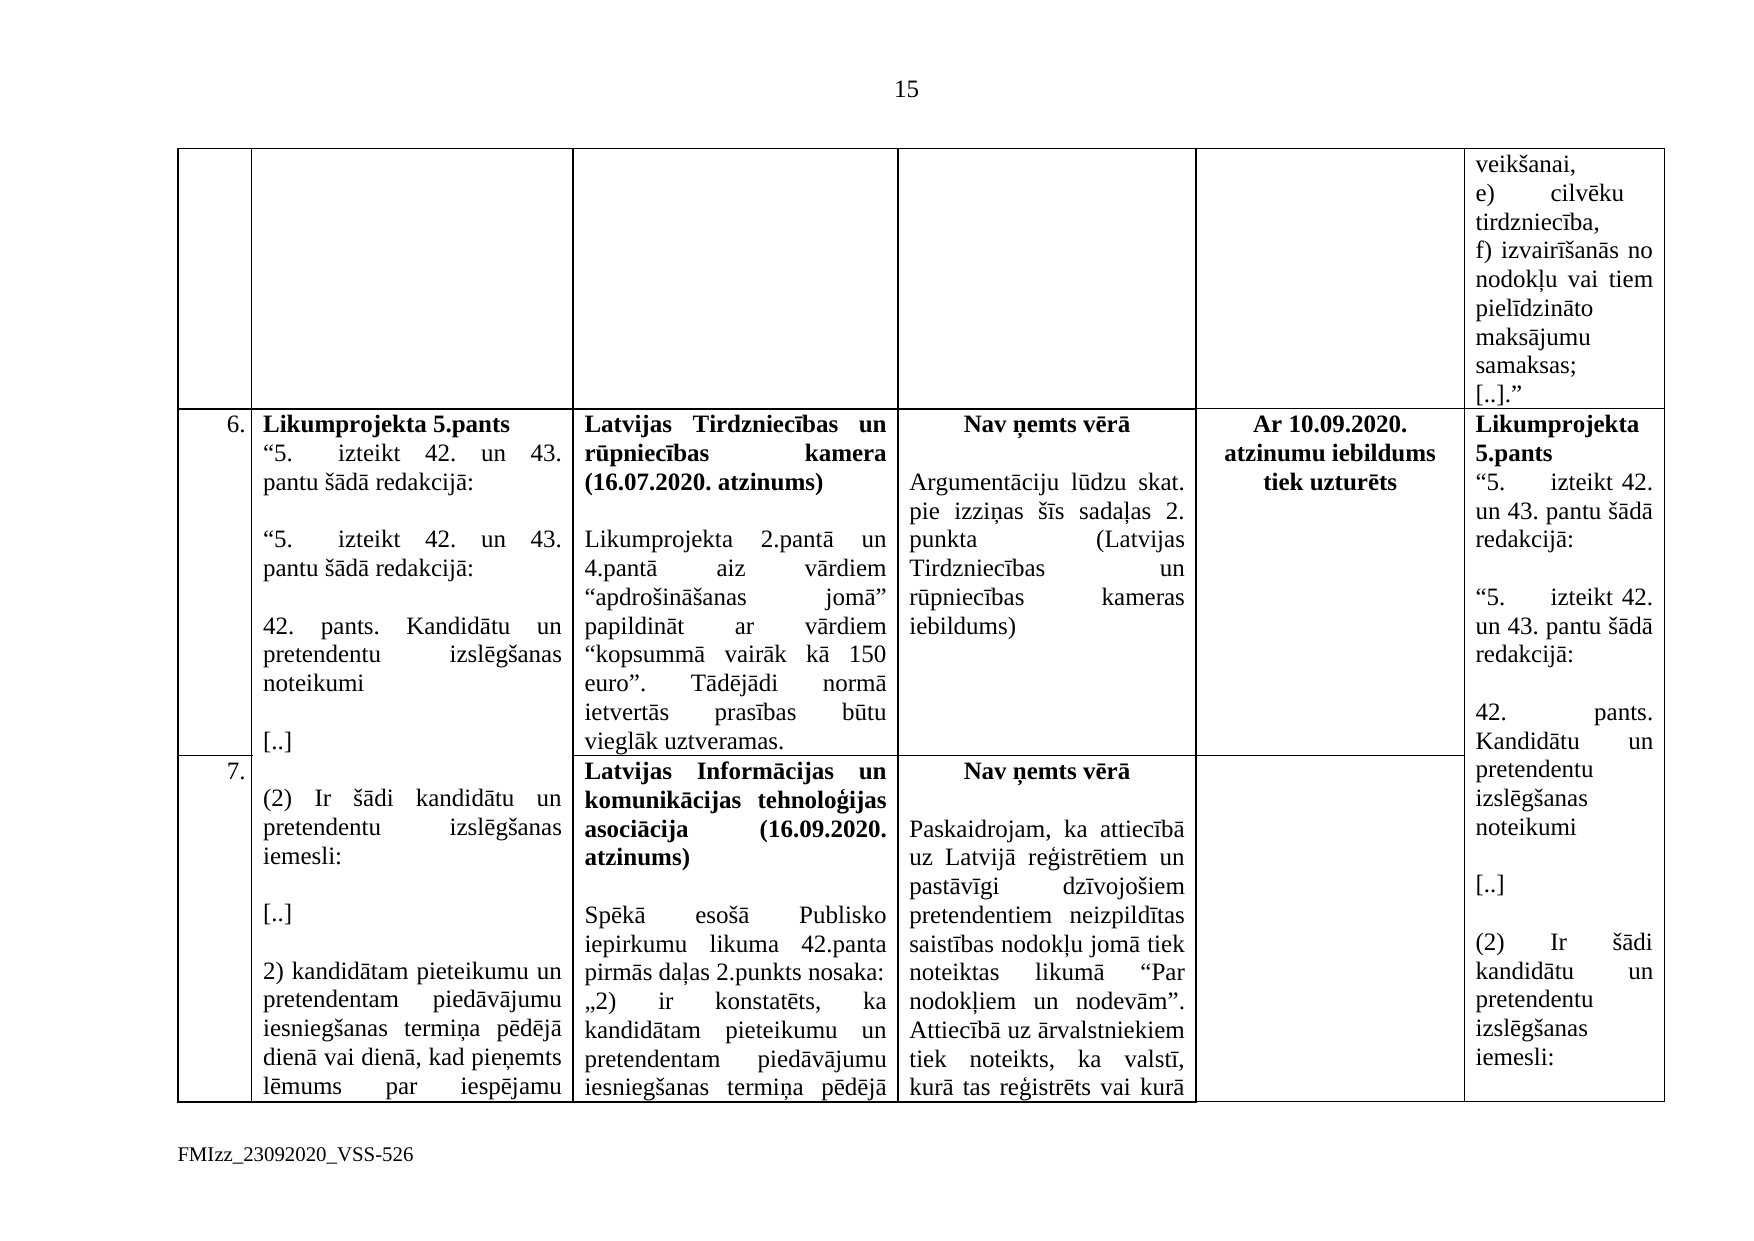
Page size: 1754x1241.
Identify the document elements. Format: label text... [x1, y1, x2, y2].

table_cell Ar 10.09.2020. atzinumu iebildums tiek uzturēts [1197, 409, 1464, 754]
table_cell Likumprojekta 5.pants “5. izteikt 42. un 43. pantu šādā redakcijā: “5. izteikt 42. un 43. pantu šādā redakcijā: 42. pants. Kandidātu un pretendentu izslēgšanas noteikumi [..] (2) Ir šādi kandidātu un pretendentu izslēgšanas iemesli: [..] 2) kandidātam vai tā patiesā labuma guvējam pieteikumu un pretendentam vai tā patiesā labuma guvējam piedāvājumu iesniegšanas termiņa pēdējā dienā vai dienā, kad pieņemts lēmums par iespējamu iepirkuma līguma slēgšanas tiesību piešķiršanu, Latvijā saskaņā ar likumu “Par nodokļiem un nodevām” vai valstī, kurā tas reģistrēts vai kurā atrodas tā pastāvīgā dzīvesvieta, saskaņā ar attiecīgās ārvalsts normatīvajiem aktiem ir neizpildītas saistības nodokļu, t.sk. valsts sociālās apdrošināšanas, jomā; [..].” [1465, 409, 1664, 1101]
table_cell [899, 756, 1195, 1101]
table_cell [574, 149, 897, 408]
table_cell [1465, 149, 1664, 408]
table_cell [574, 756, 897, 1101]
table_cell Latvijas Tirdzniecības un rūpniecības kamera (16.07.2020. atzinums) Likumprojekta 2.pantā un 4.pantā aiz vārdiem “apdrošināšanas jomā” papildināt ar vārdiem “kopsummā vairāk kā 150 euro”. Tādējādi normā ietvertās prasības būtu vieglāk uztveramas. [574, 410, 897, 754]
table_cell Likumprojekta 5.pants “5. izteikt 42. un 43. pantu šādā redakcijā: “5. izteikt 42. un 43. pantu šādā redakcijā: 42. pants. Kandidātu un pretendentu izslēgšanas noteikumi [..] (2) Ir šādi kandidātu un pretendentu izslēgšanas iemesli: [..] 2) kandidātam pieteikumu un pretendentam piedāvājumu iesniegšanas termiņa pēdējā dienā vai dienā, kad pieņemts lēmums par iespējamu iepirkuma līguma slēgšanas tiesību piešķiršanu, Latvijā saskaņā ar likumu “Par nodokļiem un nodevām” vai valstī, kurā tas reģistrēts vai kurā atrodas tā pastāvīgā dzīvesvieta, saskaņā ar attiecīgās ārvalsts normatīvajiem aktiem ir neizpildītas saistības nodokļu, t.sk. valsts sociālās apdrošināšanas, jomā; [..].” [252, 410, 572, 1101]
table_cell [252, 149, 572, 408]
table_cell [1197, 149, 1464, 408]
table_cell [179, 756, 251, 1101]
table_cell [179, 410, 251, 754]
table_cell [179, 149, 251, 408]
table_cell [1197, 756, 1464, 1101]
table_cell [899, 149, 1195, 408]
table_cell Nav ņemts vērā Argumentāciju lūdzu skat. pie izziņas šīs sadaļas 2. punkta (Latvijas Tirdzniecības un rūpniecības kameras iebildums) [899, 410, 1195, 754]
